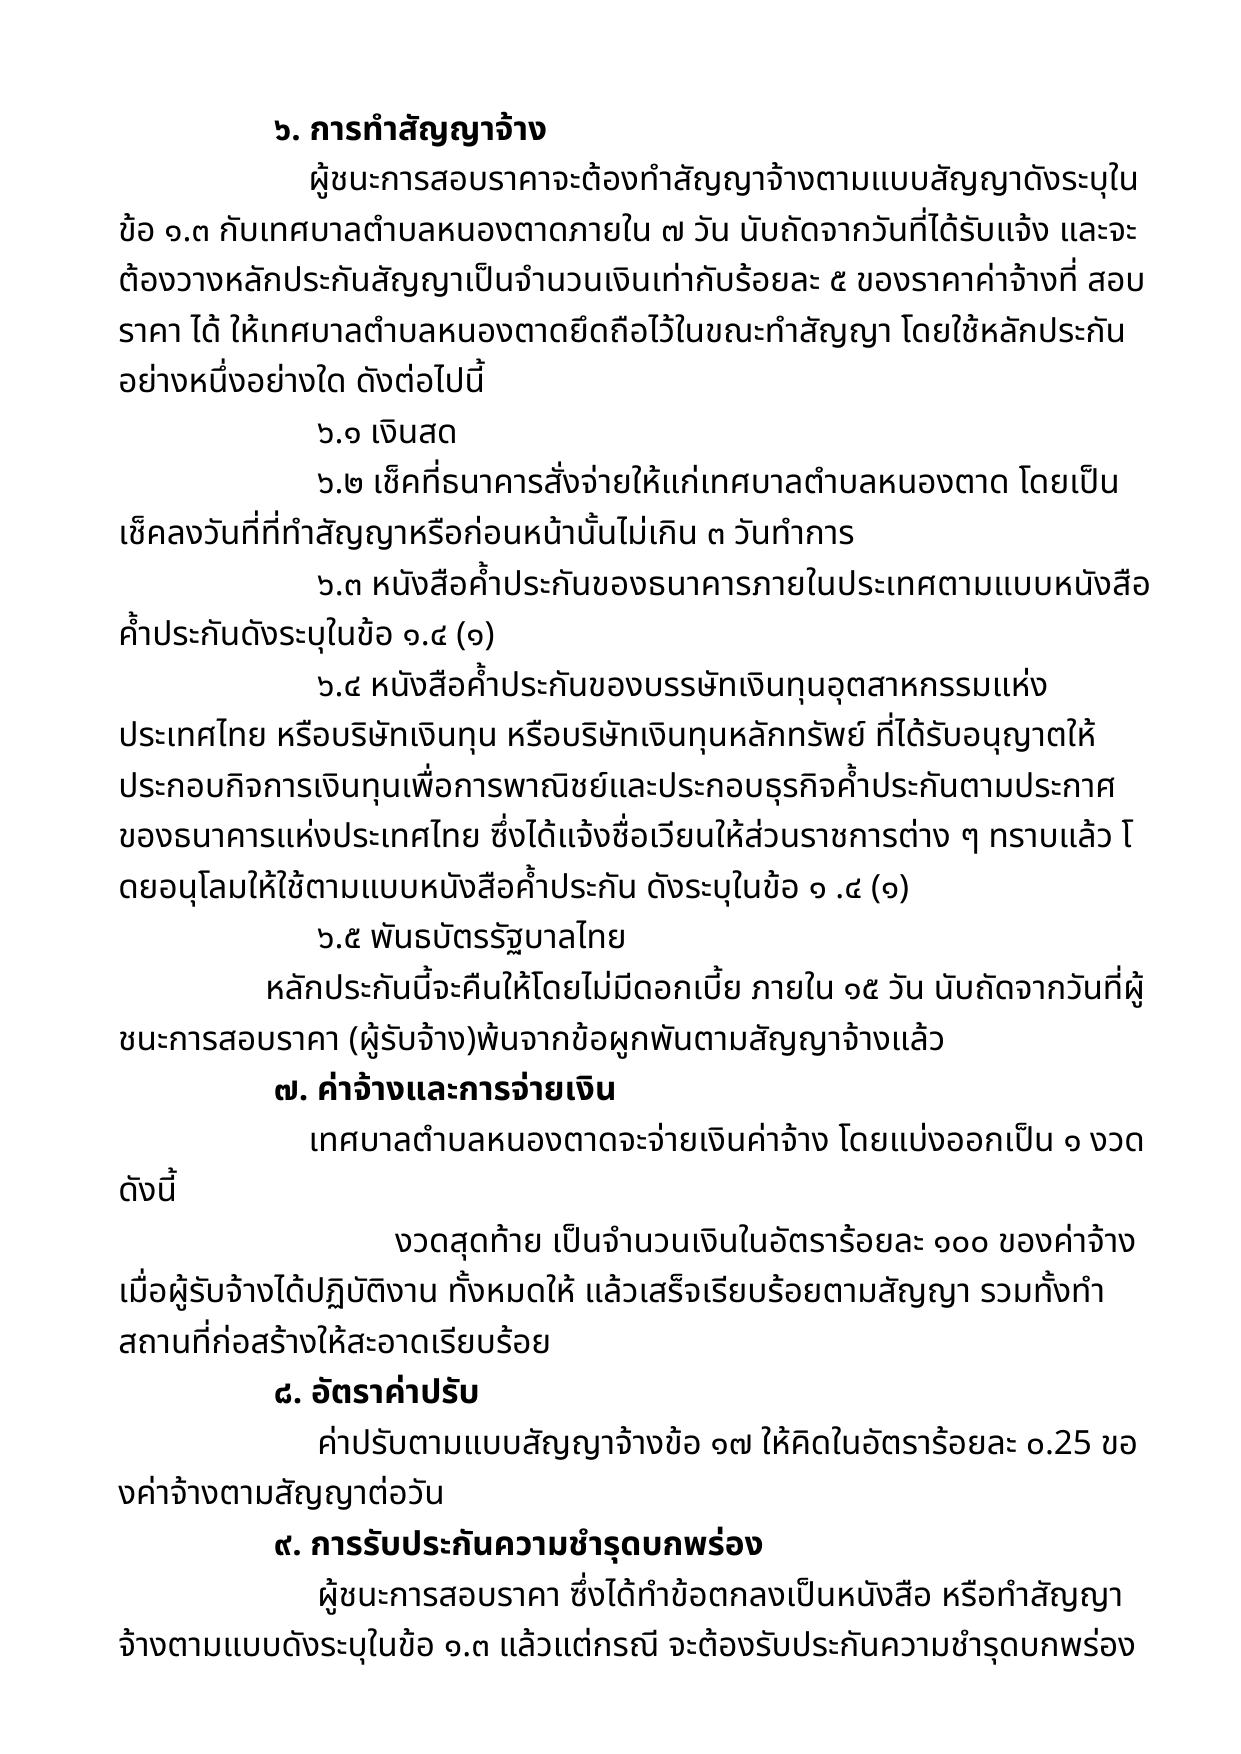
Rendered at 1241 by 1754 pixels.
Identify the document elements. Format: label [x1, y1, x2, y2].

table_header [118, 59, 1152, 1672]
